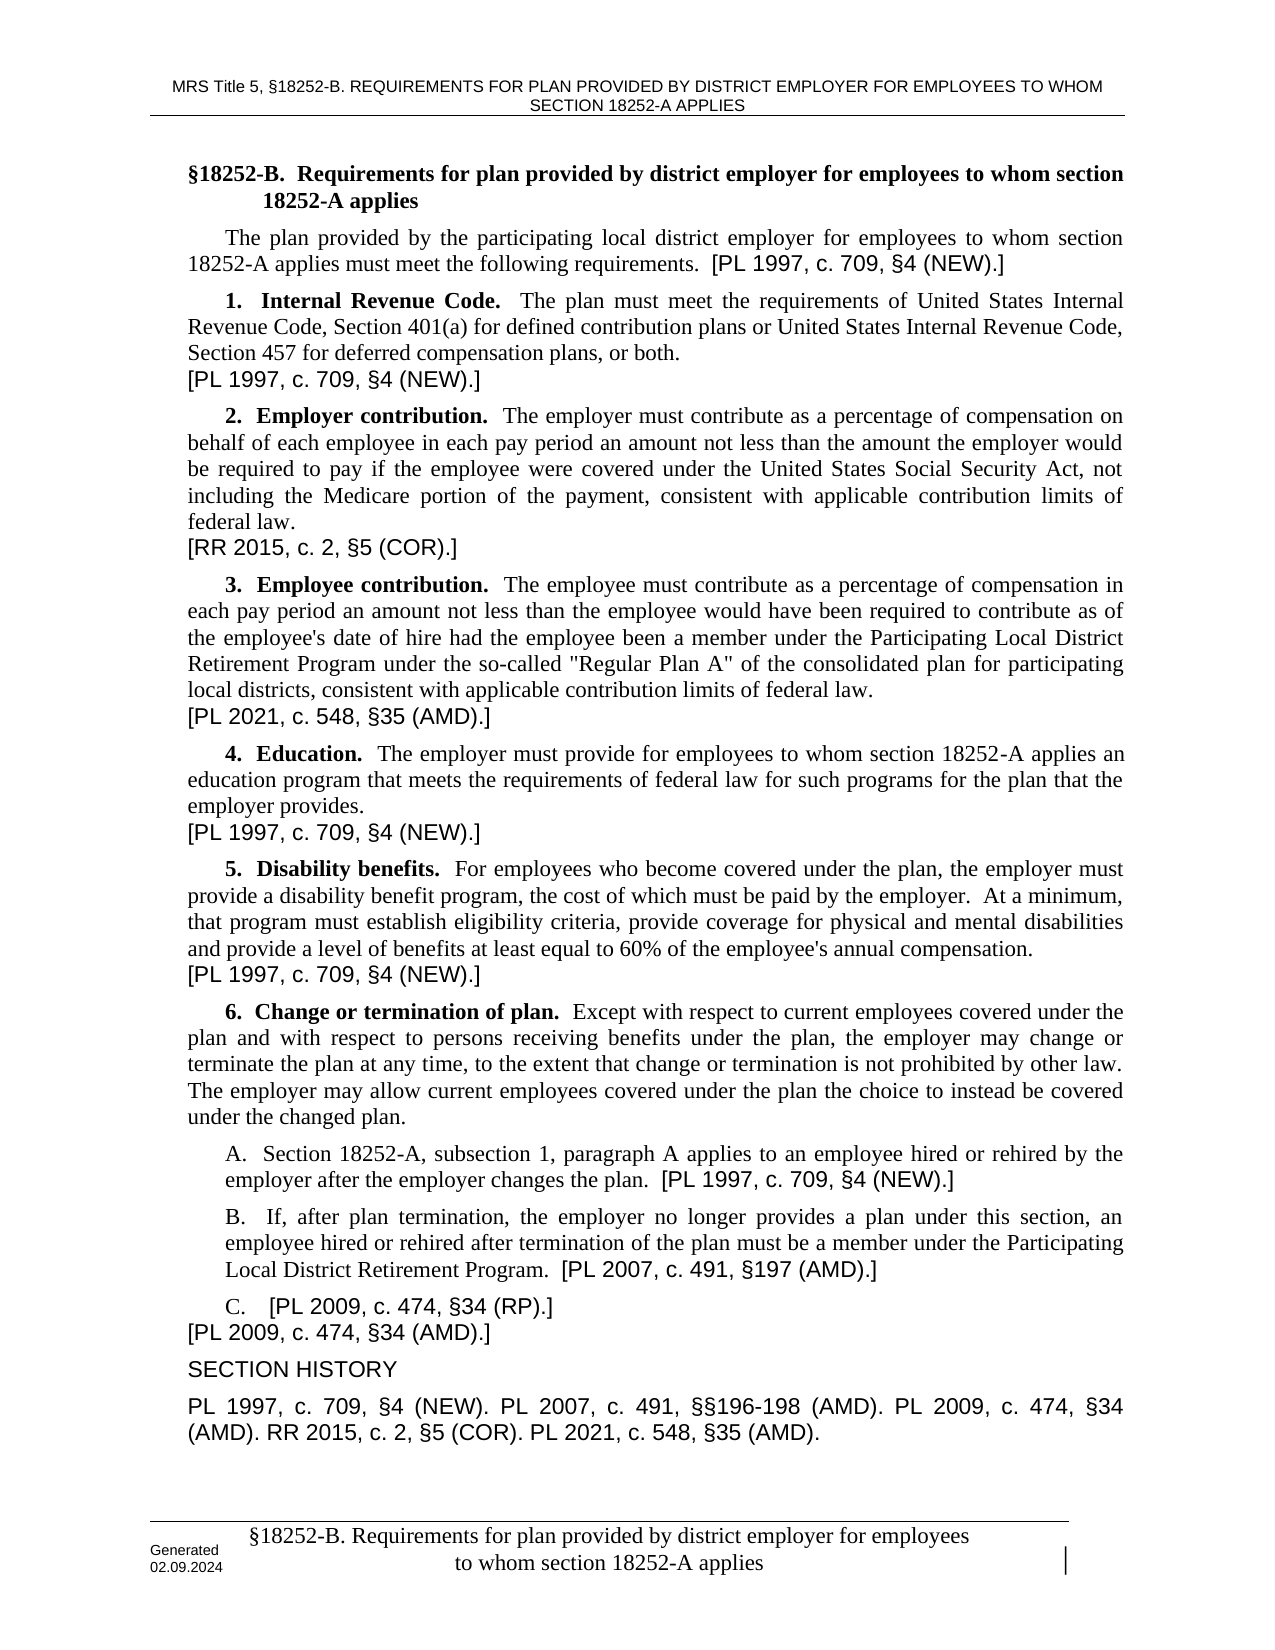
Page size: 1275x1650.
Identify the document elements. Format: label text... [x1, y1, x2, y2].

text 5. Disability benefits. For employees who become covered under the plan, the employer must provide a disability benefit program, the cost of which must be paid by the employer. At a minimum, that program must establish eligibility criteria, provide coverage for physical and mental disabilities and provide a level of benefits at least equal to 60% of the employee's annual compensation. [187, 856, 1125, 961]
text A. Section 18252‑A, subsection 1, paragraph A applies to an employee hired or rehired by the employer after the employer changes the plan. [PL 1997, c. 709, §4 (NEW).] [225, 1140, 1125, 1193]
text [RR 2015, c. 2, §5 (COR).] [187, 534, 1125, 561]
text [PL 2021, c. 548, §35 (AMD).] [187, 703, 1125, 729]
text 4. Education. The employer must provide for employees to whom section 18252‑A applies an education program that meets the requirements of federal law for such programs for the plan that the employer provides. [187, 740, 1125, 819]
text B. If, after plan termination, the employer no longer provides a plan under this section, an employee hired or rehired after termination of the plan must be a member under the Participating Local District Retirement Program. [PL 2007, c. 491, §197 (AMD).] [225, 1203, 1125, 1282]
text [PL 1997, c. 709, §4 (NEW).] [187, 819, 1125, 845]
text 2. Employer contribution. The employer must contribute as a percentage of compensation on behalf of each employee in each pay period an amount not less than the amount the employer would be required to pay if the employee were covered under the United States Social Security Act, not including the Medicare portion of the payment, consistent with applicable contribution limits of federal law. [187, 403, 1125, 534]
text [PL 1997, c. 709, §4 (NEW).] [187, 961, 1125, 987]
text C. [PL 2009, c. 474, §34 (RP).] [225, 1293, 1125, 1319]
text The plan provided by the participating local district employer for employees to whom section 18252‑A applies must meet the following requirements. [PL 1997, c. 709, §4 (NEW).] [187, 223, 1125, 276]
text [PL 2009, c. 474, §34 (AMD).] [187, 1319, 1125, 1346]
text PL 1997, c. 709, §4 (NEW). PL 2007, c. 491, §§196-198 (AMD). PL 2009, c. 474, §34 (AMD). RR 2015, c. 2, §5 (COR). PL 2021, c. 548, §35 (AMD). [187, 1393, 1125, 1445]
text 6. Change or termination of plan. Except with respect to current employees covered under the plan and with respect to persons receiving benefits under the plan, the employer may change or terminate the plan at any time, to the extent that change or termination is not prohibited by other law. The employer may allow current employees covered under the plan the choice to instead be covered under the changed plan. [187, 998, 1125, 1129]
text [PL 1997, c. 709, §4 (NEW).] [187, 366, 1125, 392]
text 3. Employee contribution. The employee must contribute as a percentage of compensation in each pay period an amount not less than the employee would have been required to contribute as of the employee's date of hire had the employee been a member under the Participating Local District Retirement Program under the so-called "Regular Plan A" of the consolidated plan for participating local districts, consistent with applicable contribution limits of federal law. [187, 571, 1125, 703]
text 1. Internal Revenue Code. The plan must meet the requirements of United States Internal Revenue Code, Section 401(a) for defined contribution plans or United States Internal Revenue Code, Section 457 for deferred compensation plans, or both. [187, 287, 1125, 366]
text SECTION HISTORY [187, 1356, 1125, 1382]
text §18252-B. Requirements for plan provided by district employer for employees to whom section 18252-A applies [187, 160, 1125, 213]
